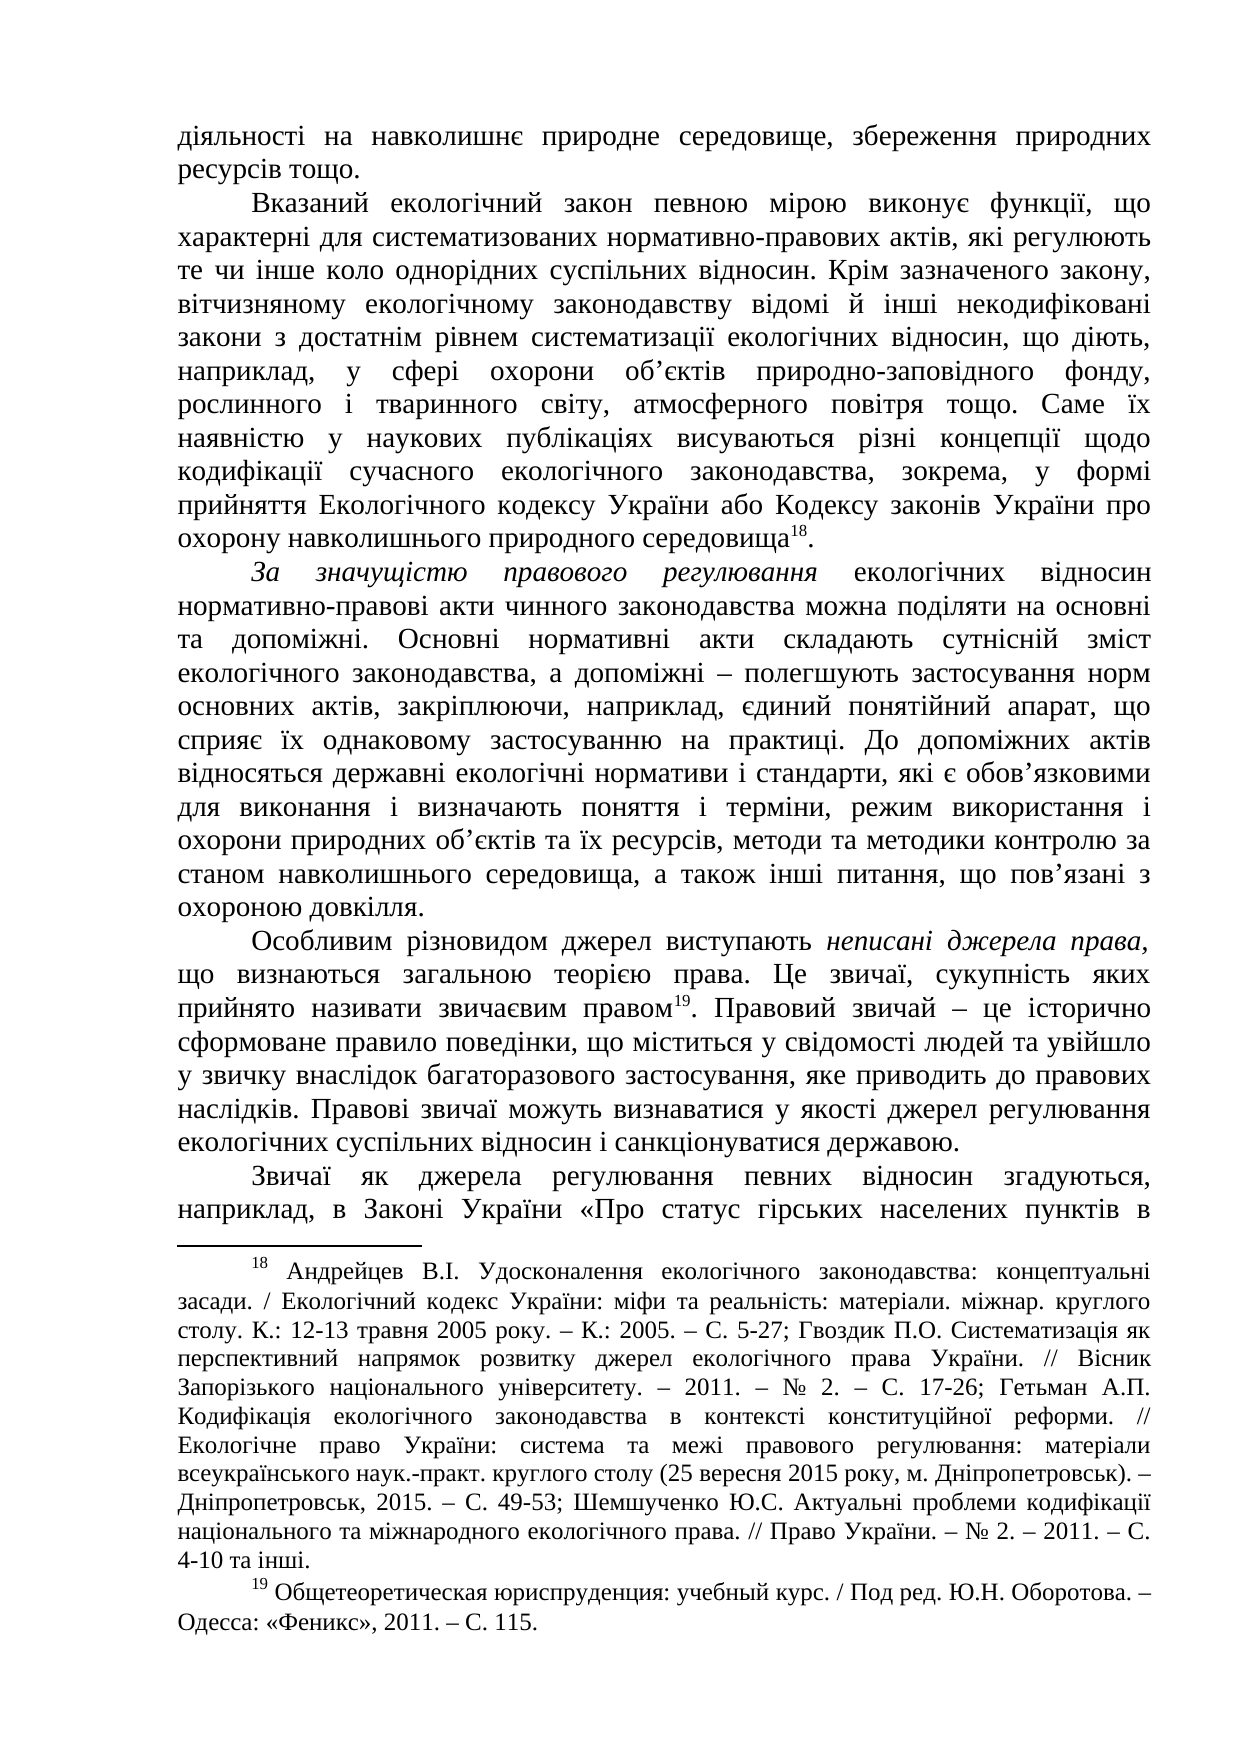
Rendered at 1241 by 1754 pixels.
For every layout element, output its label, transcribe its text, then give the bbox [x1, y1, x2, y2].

text Особливим різновидом джерел виступають неписані джерела права, що визнаються загальною теорією права. Це звичаї, сукупність яких прийнято називати звичаєвим правом. Правовий звичай – це історично сформоване правило поведінки, що міститься у свідомості людей та увійшло у звичку внаслідок багаторазового застосування, яке приводить до правових наслідків. Правові звичаї можуть визнаватися у якості джерел регулювання екологічних суспільних відносин і санкціонуватися державою. [177, 923, 1152, 1158]
text Вказаний екологічний закон певною мірою виконує функції, що характерні для систематизованих нормативно-правових актів, які регулюють те чи інше коло однорідних суспільних відносин. Крім зазначеного закону, вітчизняному екологічному законодавству відомі й інші некодифіковані закони з достатнім рівнем систематизації екологічних відносин, що діють, наприклад, у сфері охорони об’єктів природно-заповідного фонду, рослинного і тваринного світу, атмосферного повітря тощо. Саме їх наявністю у наукових публікаціях висуваються різні концепції щодо кодифікації сучасного екологічного законодавства, зокрема, у формі прийняття Екологічного кодексу України або Кодексу законів України про охорону навколишнього природного середовища. [177, 185, 1152, 554]
text Звичаї як джерела регулювання певних відносин згадуються, наприклад, в Законі України «Про статус гірських населених пунктів в Україні», який враховує традиційні види зайняття їх населення, що пов’язані з використанням складових свого природного оточення. Прояв звичаїв нерідко можна зустріти на практиці у поєднанні із загальним користуванням природних об’єктів та їх компонентних складових (користування земельними ділянками для випасу свійських тварин, використання загальнопоширених корисних копалин, користування водними об’єктами для купання і плавання, збирання ягід, горіхів, грибів у лісах, заготівля лікарських рослин для власних потреб, збирання продуктів життєдіяльності тварин тощо). Проте для визнання і застосування звичаїв у якості регуляторів екологічних відносин важливим є те, щоб вони не суперечили загальним вимогам і основним принципам екологічного права. [177, 1158, 1152, 1225]
text За значущістю правового регулювання екологічних відносин нормативно-правові акти чинного законодавства можна поділяти на основні та допоміжні. Основні нормативні акти складають сутнісній зміст екологічного законодавства, а допоміжні – полегшують застосування норм основних актів, закріплюючи, наприклад, єдиний понятійний апарат, що сприяє їх однаковому застосуванню на практиці. До допоміжних актів відносяться державні екологічні нормативи і стандарти, які є обов’язковими для виконання і визначають поняття і терміни, режим використання і охорони природних об’єктів та їх ресурсів, методи та методики контролю за станом навколишнього середовища, а також інші питання, що пов’язані з охороною довкілля. [177, 554, 1152, 923]
text Проте, до некодифікованих актів екологічного законодавства з високою структурованістю належить Закон України «Про охорону навколишнього природного середовища». Його головне завдання полягає у закріпленні принципових положень правового регулювання відносин у сфері охорони, використання і відтворення природних ресурсів, забезпечення екологічної безпеки, запобігання і ліквідації негативного впливу господарської та іншої діяльності на навколишнє природне середовище, збереження природних ресурсів тощо. [177, 118, 1152, 185]
